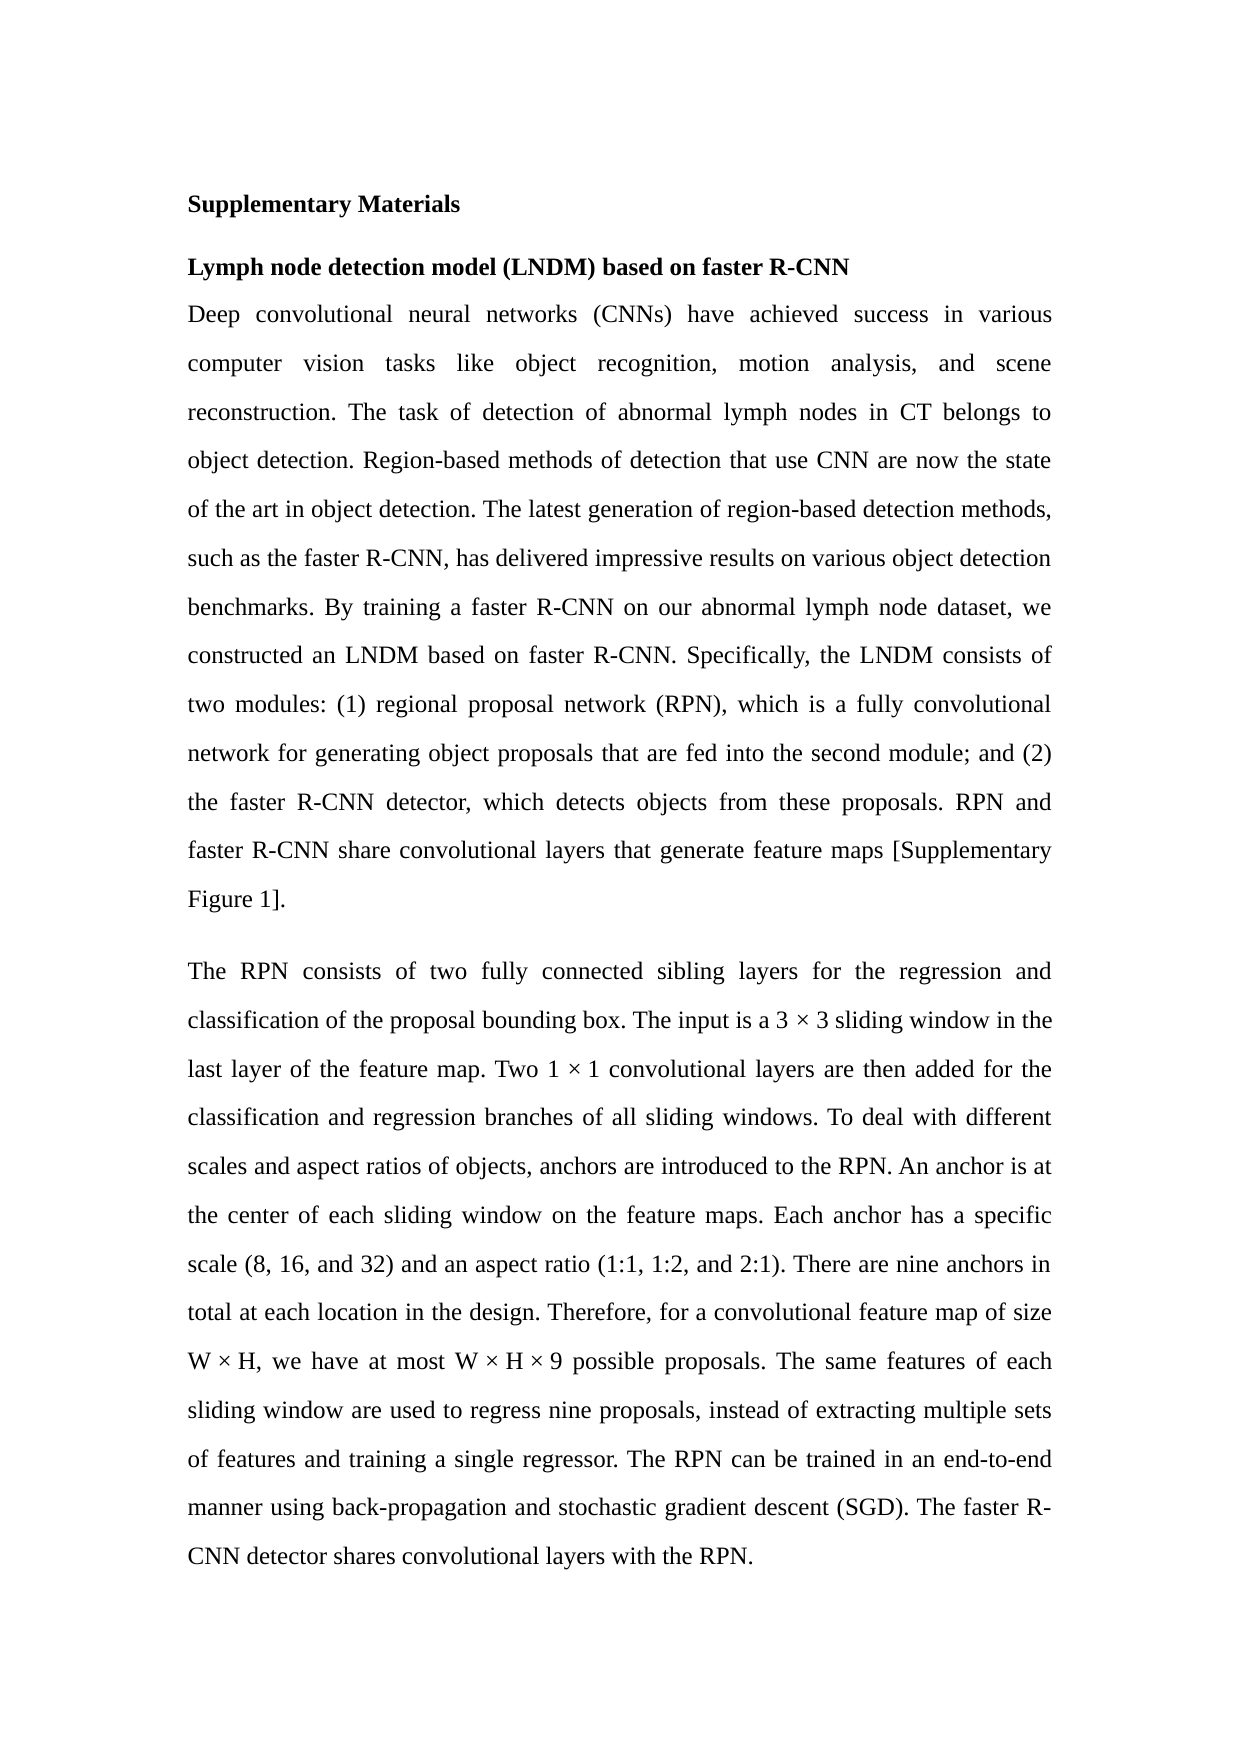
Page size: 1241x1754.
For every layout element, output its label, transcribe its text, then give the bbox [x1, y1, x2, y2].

text Supplementary Materials [187, 187, 1053, 219]
text The RPN consists of two fully connected sibling layers for the regression and classification of the proposal bounding box. The input is a 3 × 3 sliding window in the last layer of the feature map. Two 1 × 1 convolutional layers are then added for the classification and regression branches of all sliding windows. To deal with different scales and aspect ratios of objects, anchors are introduced to the RPN. An anchor is at the center of each sliding window on the feature maps. Each anchor has a specific scale (8, 16, and 32) and an aspect ratio (1:1, 1:2, and 2:1). There are nine anchors in total at each location in the design. Therefore, for a convolutional feature map of size W × H, we have at most W × H × 9 possible proposals. The same features of each sliding window are used to regress nine proposals, instead of extracting multiple sets of features and training a single regressor. The RPN can be trained in an end-to-end manner using back-propagation and stochastic gradient descent (SGD). The faster R-CNN detector shares convolutional layers with the RPN. [187, 954, 1053, 1572]
text Lymph node detection model (LNDM) based on faster R-CNN [187, 251, 1053, 283]
text Deep convolutional neural networks (CNNs) have achieved success in various computer vision tasks like object recognition, motion analysis, and scene reconstruction. The task of detection of abnormal lymph nodes in CT belongs to object detection. Region-based methods of detection that use CNN are now the state of the art in object detection. The latest generation of region-based detection methods, such as the faster R-CNN, has delivered impressive results on various object detection benchmarks. By training a faster R-CNN on our abnormal lymph node dataset, we constructed an LNDM based on faster R-CNN. Specifically, the LNDM consists of two modules: (1) regional proposal network (RPN), which is a fully convolutional network for generating object proposals that are fed into the second module; and (2) the faster R-CNN detector, which detects objects from these proposals. RPN and faster R-CNN share convolutional layers that generate feature maps [Supplementary Figure 1]. [187, 297, 1053, 915]
